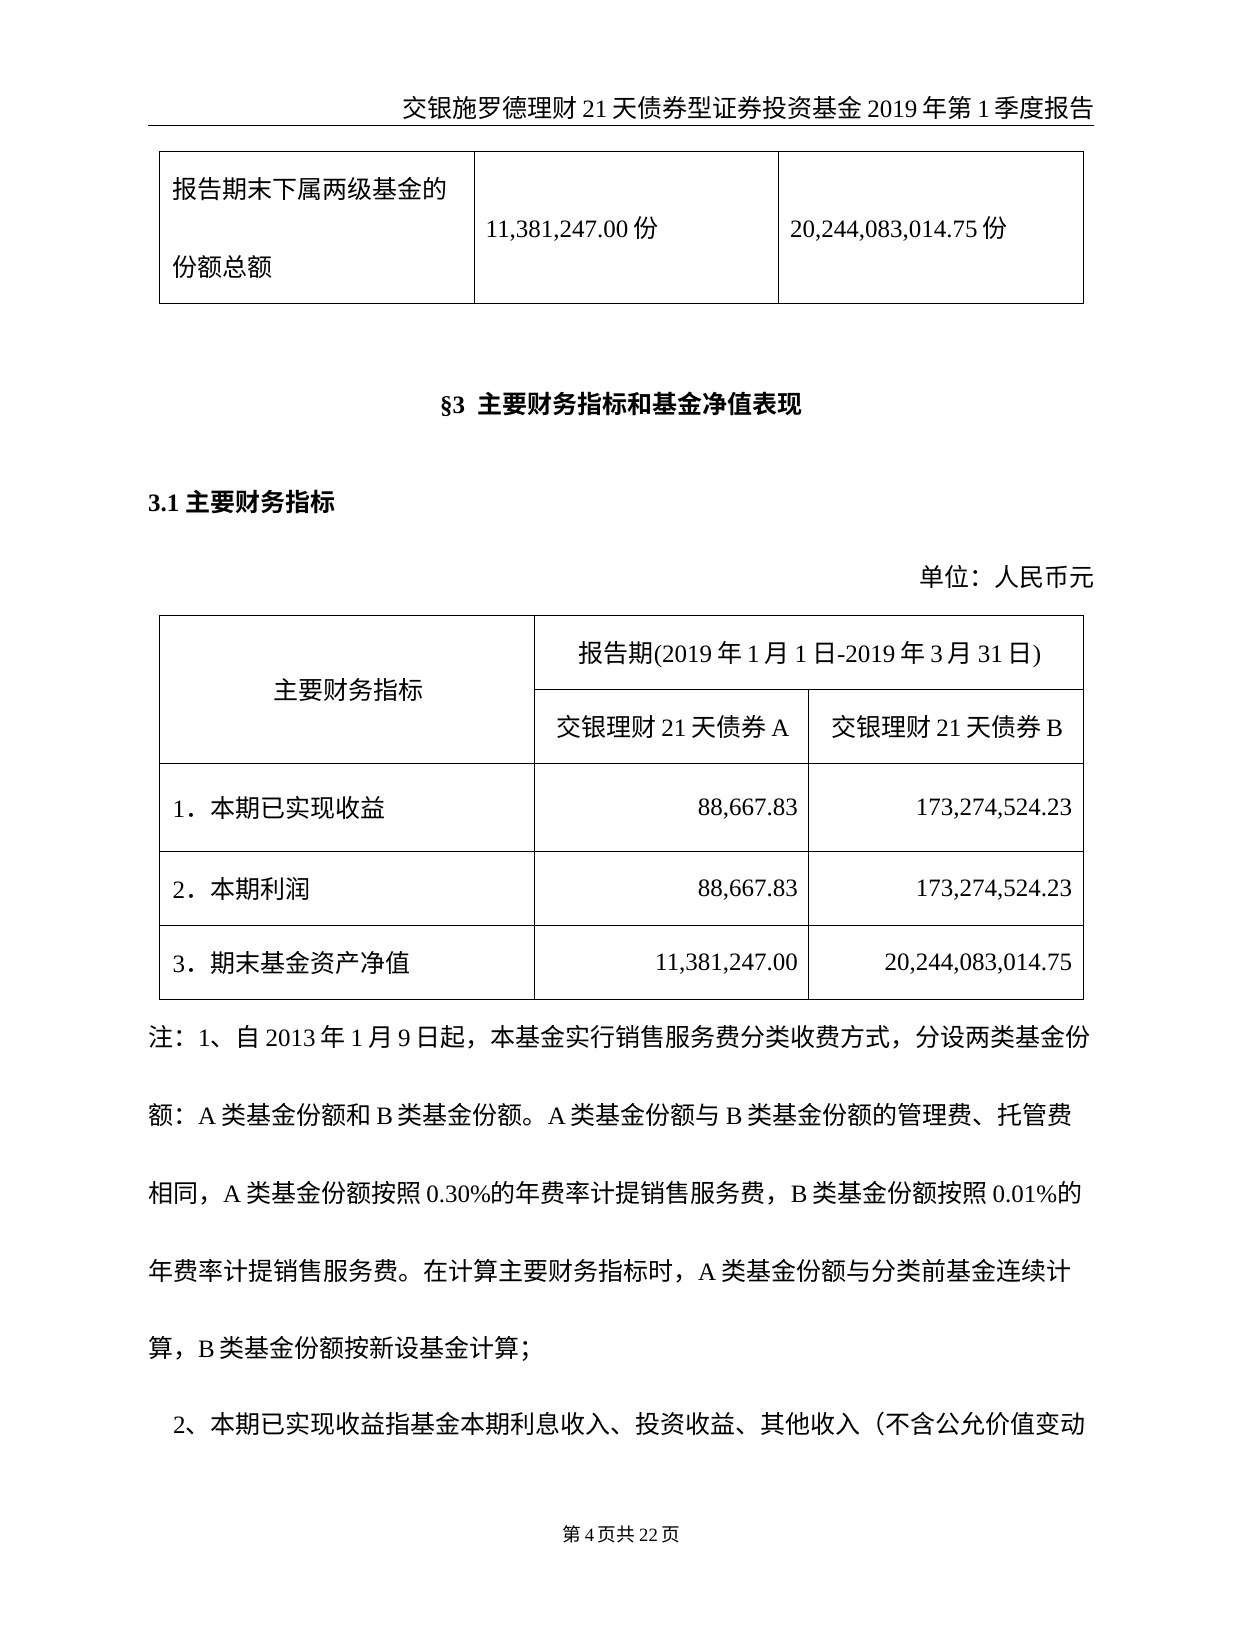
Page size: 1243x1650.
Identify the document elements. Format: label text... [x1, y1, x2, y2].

table_header 主要财务指标 [160, 616, 534, 763]
table_cell 20,244,083,014.75份 [779, 152, 1083, 303]
table_cell 88,667.83 [535, 852, 808, 925]
table_cell 20,244,083,014.75 [809, 926, 1083, 999]
text 单位：人民币元 [149, 543, 1094, 608]
table_cell 交银理财21天债券A [535, 690, 808, 763]
table_cell 173,274,524.23 [809, 852, 1083, 925]
text 3.1 主要财务指标 [148, 468, 1094, 533]
text 注：1、自2013年1月9日起，本基金实行销售服务费分类收费方式，分设两类基金份额：A类基金份额和B类基金份额。A类基金份额与B类基金份额的管理费、托管费相同，A类基金份额按照0.30%的年费率计提销售服务费，B类基金份额按照0.01%的年费率计提销售服务费。在计算主要财务指标时，A类基金份额与分类前基金连续计算，B类基金份额按新设基金计算； [148, 1003, 1094, 1379]
table_cell 11,381,247.00份 [475, 152, 778, 303]
subtitle §3 主要财务指标和基金净值表现 [148, 370, 1094, 435]
table_cell 交银理财21天债券B [809, 690, 1083, 763]
table_cell 3．期末基金资产净值 [160, 926, 534, 999]
table_cell 2．本期利润 [160, 852, 534, 925]
table_cell 88,667.83 [535, 764, 808, 851]
table_header 报告期(2019年1月1日-2019年3月31日) [535, 616, 1083, 689]
table_cell 11,381,247.00 [535, 926, 808, 999]
table_cell 1．本期已实现收益 [160, 764, 534, 851]
table_cell 173,274,524.23 [809, 764, 1083, 851]
table_cell 报告期末下属两级基金的份额总额 [160, 152, 474, 303]
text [148, 1390, 1094, 1455]
